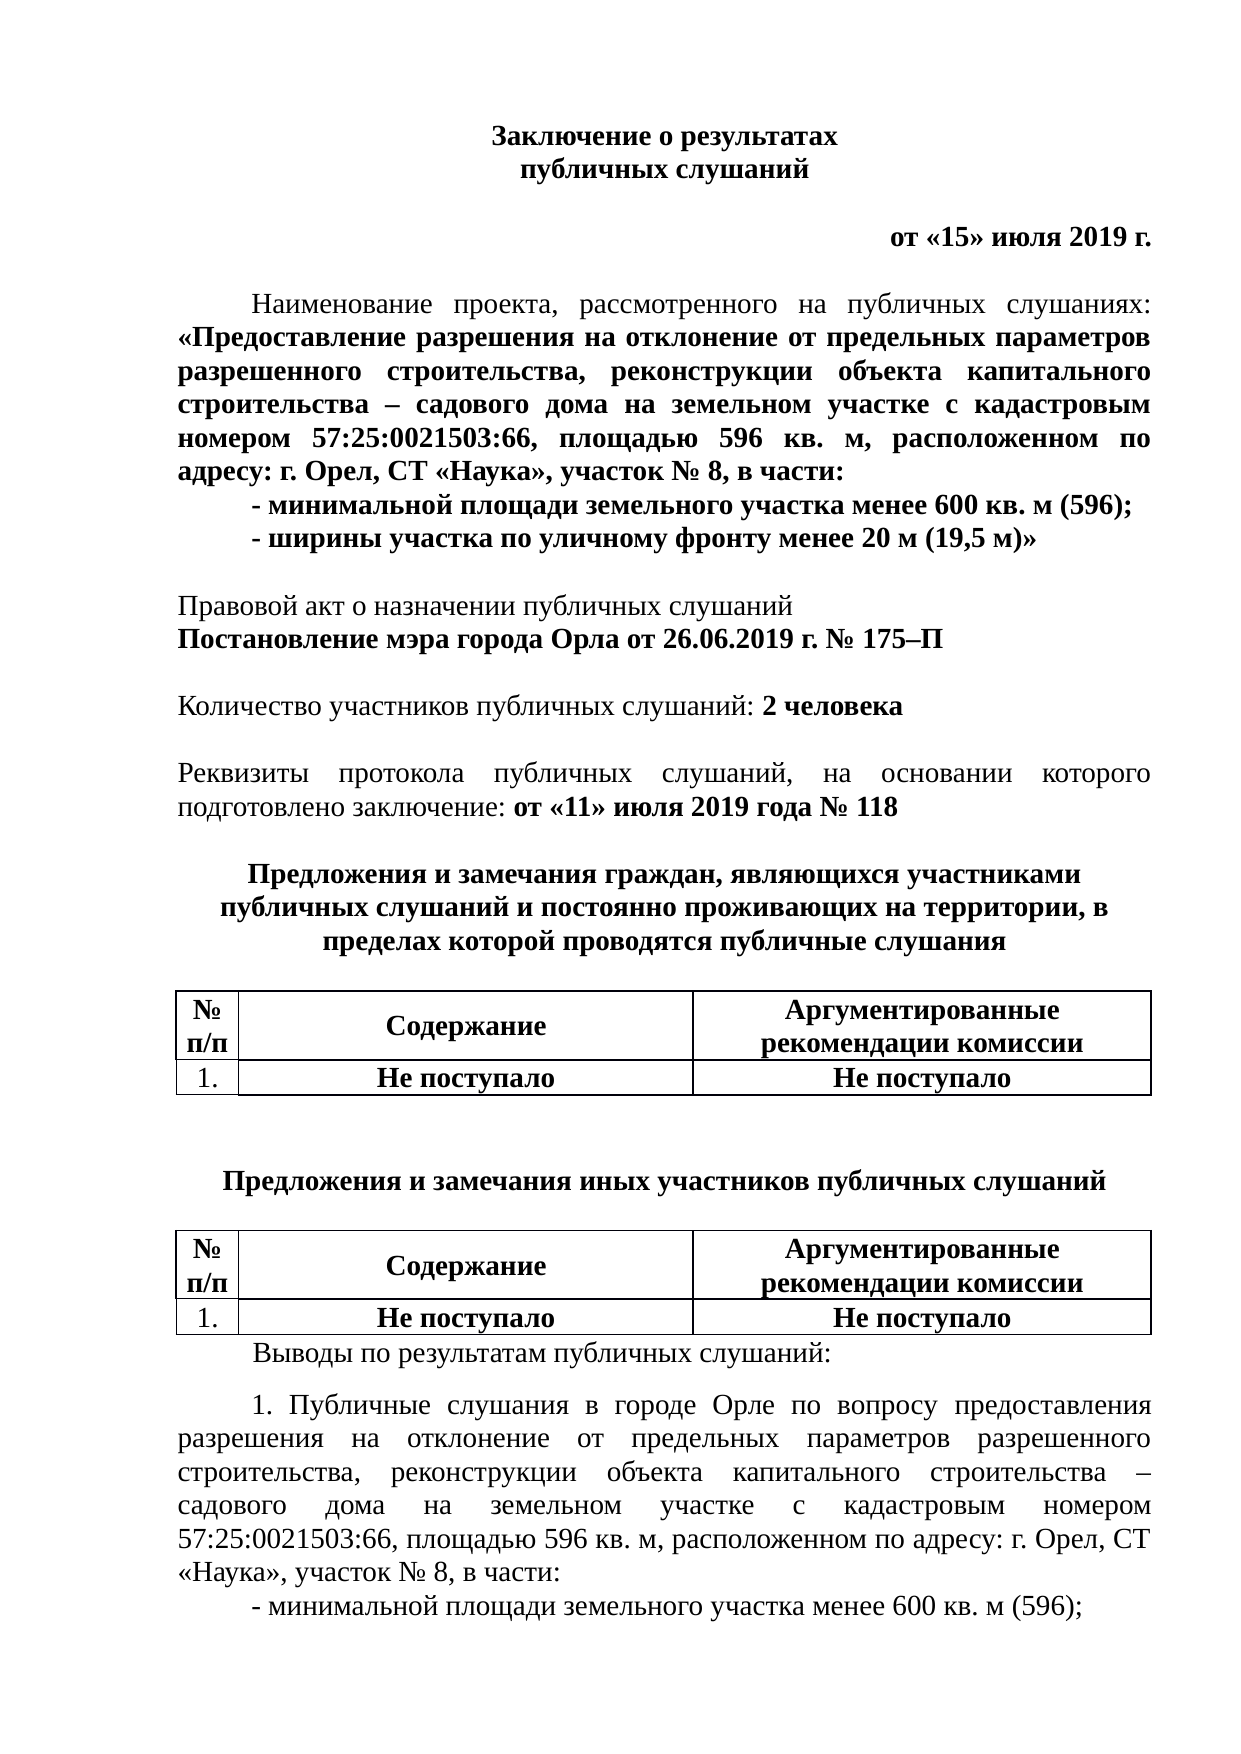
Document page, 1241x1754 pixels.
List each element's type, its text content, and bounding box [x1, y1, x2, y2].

table_header Содержание [239, 992, 692, 1059]
text Наименование проекта, рассмотренного на публичных слушаниях: «Предоставление разрешения на отклонение от предельных параметров разрешенного строительства, реконструкции объекта капитального строительства – садового дома на земельном участке с кадастровым номером 57:25:0021503:66, площадью 596 кв. м, расположенном по адресу: г. Орел, СТ «Наука», участок № 8, в части: [177, 286, 1152, 487]
text - минимальной площади земельного участка менее 600 кв. м (596); [177, 1588, 1152, 1622]
text Предложения и замечания иных участников публичных слушаний [177, 1163, 1152, 1196]
table_header № п/п [177, 1231, 238, 1298]
table_cell Не поступало [239, 1300, 692, 1333]
table_header Аргументированные рекомендации комиссии [694, 992, 1150, 1059]
table_cell 1. [177, 1060, 238, 1094]
table_cell Не поступало [694, 1061, 1150, 1094]
table_cell Не поступало [239, 1061, 692, 1094]
text Реквизиты протокола публичных слушаний, на основании которого подготовлено заключение: от «11» июля 2019 года № 118 [177, 755, 1152, 822]
text Предложения и замечания граждан, являющихся участниками публичных слушаний и постоянно проживающих на территории, в пределах которой проводятся публичные слушания [177, 856, 1152, 957]
table_header Аргументированные рекомендации комиссии [694, 1231, 1150, 1298]
text 1. Публичные слушания в городе Орле по вопросу предоставления разрешения на отклонение от предельных параметров разрешенного строительства, реконструкции объекта капитального строительства – садового дома на земельном участке с кадастровым номером 57:25:0021503:66, площадью 596 кв. м, расположенном по адресу: г. Орел, СТ «Наука», участок № 8, в части: [177, 1387, 1152, 1588]
text Выводы по результатам публичных слушаний: [252, 1335, 1152, 1368]
table_cell 1. [177, 1299, 238, 1333]
text Количество участников публичных слушаний: 2 человека [177, 688, 1152, 722]
text от «15» июля 2019 г. [177, 219, 1152, 252]
text публичных слушаний [177, 152, 1152, 185]
table_header Содержание [239, 1231, 692, 1298]
text - минимальной площади земельного участка менее 600 кв. м (596); [177, 487, 1152, 521]
text Заключение о результатах [177, 118, 1152, 152]
text - ширины участка по уличному фронту менее 20 м (19,5 м)» [177, 521, 1152, 554]
text Правовой акт о назначении публичных слушаний [177, 588, 1152, 621]
text Постановление мэра города Орла от 26.06.2019 г. № 175–П [177, 621, 1152, 655]
table_header № п/п [177, 992, 238, 1059]
table_cell Не поступало [694, 1300, 1150, 1333]
